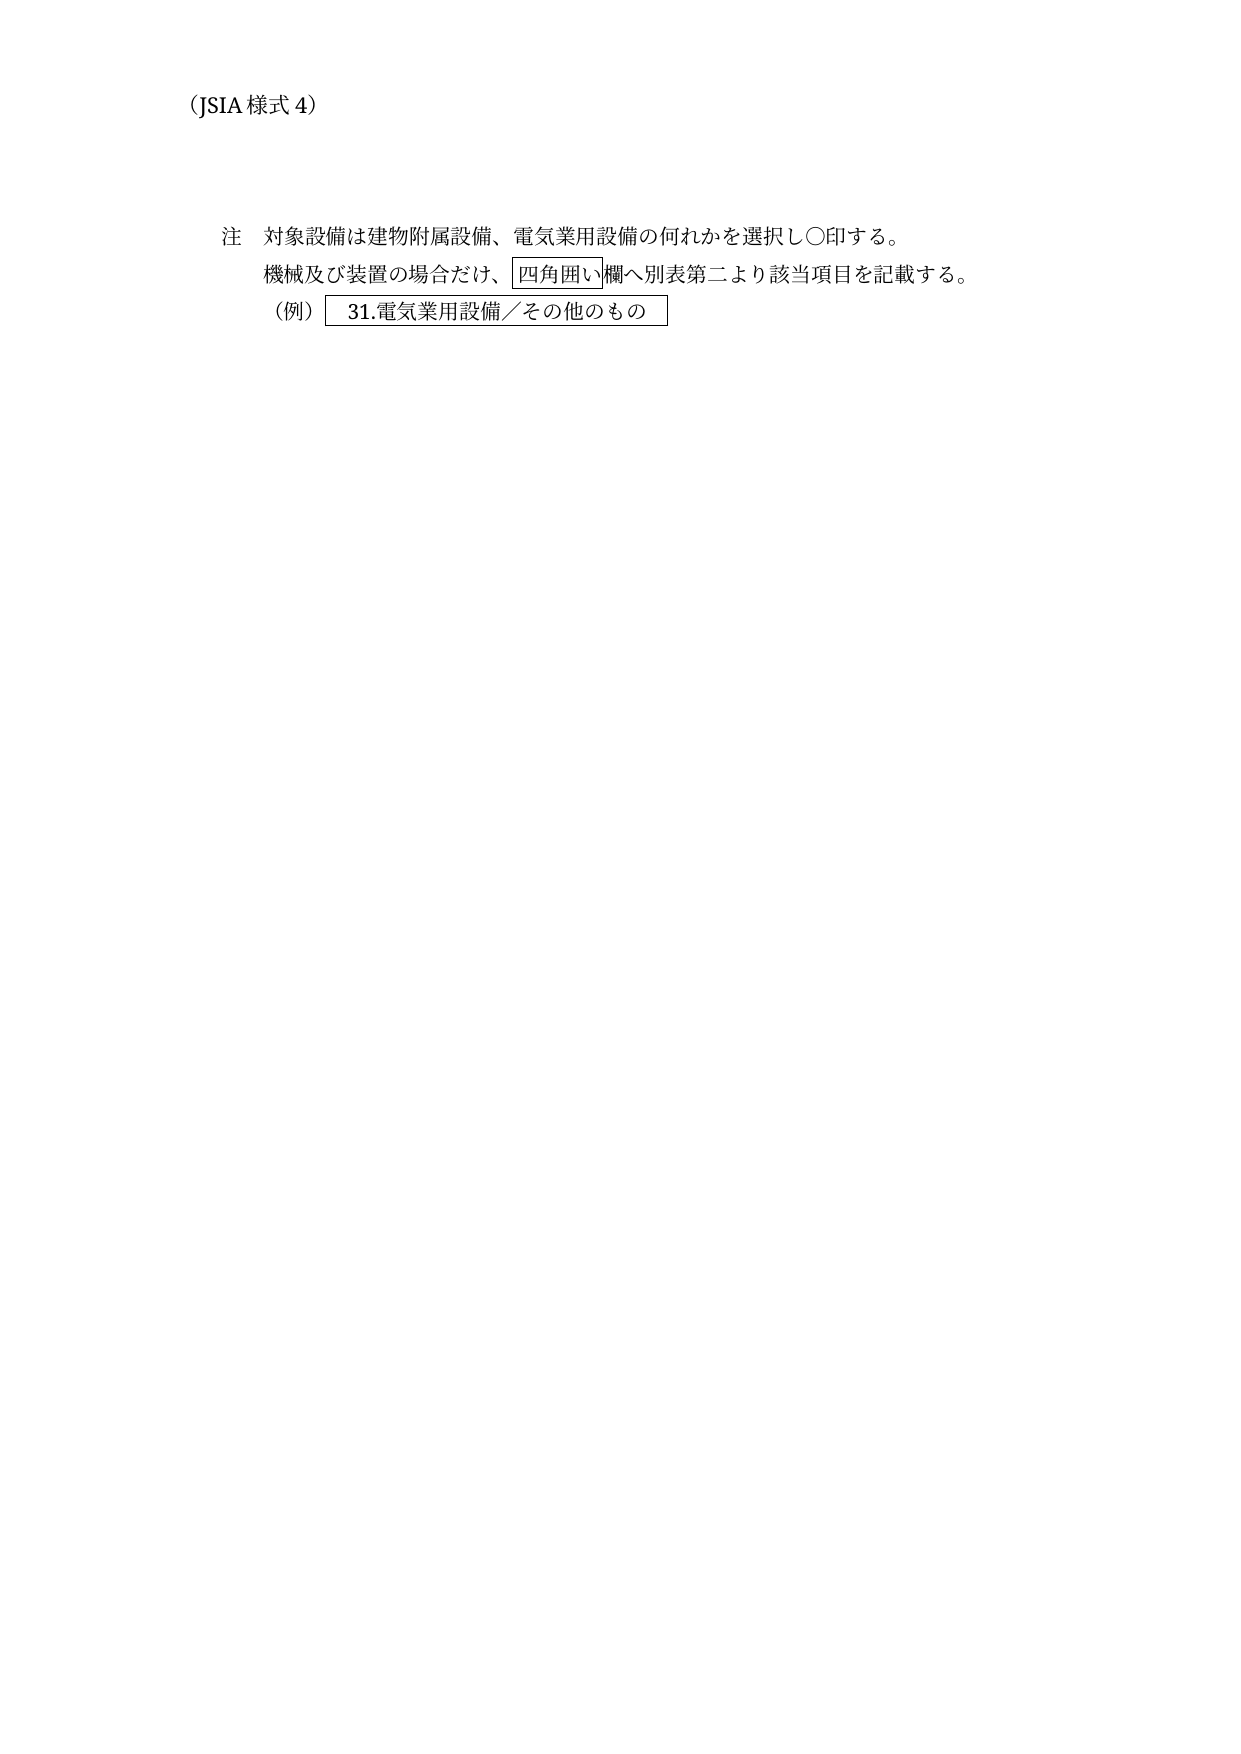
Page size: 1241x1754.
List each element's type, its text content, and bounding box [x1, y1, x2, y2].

text 注 対象設備は建物附属設備、電気業用設備の何れかを選択し○印する。 [221, 217, 1063, 254]
text （例） 31.電気業用設備／その他のもの [263, 292, 1063, 329]
text 機械及び装置の場合だけ、 四角囲い欄へ別表第二より該当項目を記載する。 [263, 254, 1063, 292]
